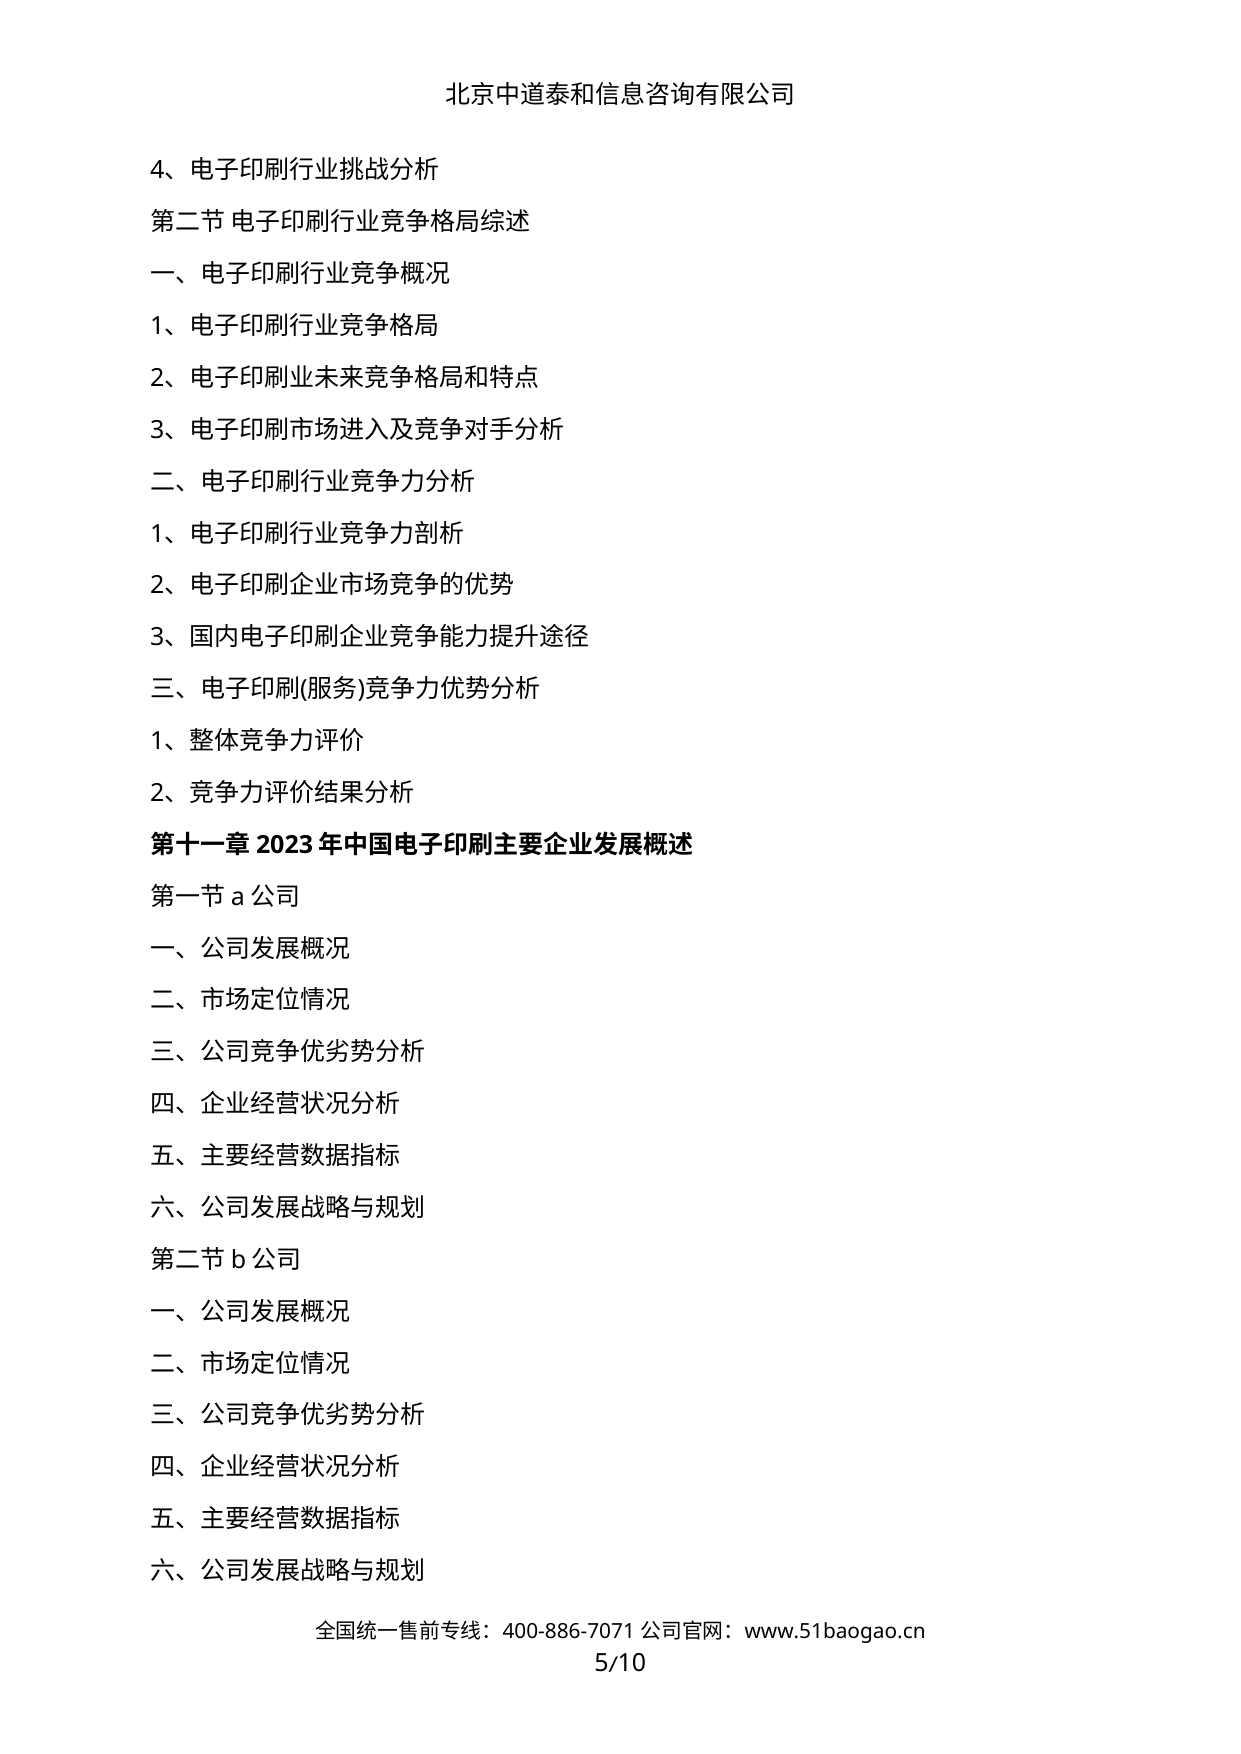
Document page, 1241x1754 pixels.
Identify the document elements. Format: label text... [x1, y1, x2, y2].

text 五、主要经营数据指标 [150, 1499, 1090, 1535]
text 4、电子印刷行业挑战分析 [150, 150, 1090, 186]
text 二、市场定位情况 [150, 980, 1090, 1016]
text 1、电子印刷行业竞争力剖析 [150, 513, 1090, 549]
text 一、电子印刷行业竞争概况 [150, 254, 1090, 290]
text 第一节 a公司 [150, 876, 1090, 912]
text 三、公司竞争优劣势分析 [150, 1032, 1090, 1068]
text 三、公司竞争优劣势分析 [150, 1395, 1090, 1431]
text 2、电子印刷业未来竞争格局和特点 [150, 357, 1090, 394]
text 三、电子印刷(服务)竞争力优势分析 [150, 669, 1090, 705]
text 第二节 电子印刷行业竞争格局综述 [150, 202, 1090, 238]
text 六、公司发展战略与规划 [150, 1187, 1090, 1224]
text 五、主要经营数据指标 [150, 1136, 1090, 1172]
text 二、市场定位情况 [150, 1343, 1090, 1379]
text 2、竞争力评价结果分析 [150, 772, 1090, 809]
text 一、公司发展概况 [150, 928, 1090, 964]
text 3、国内电子印刷企业竞争能力提升途径 [150, 617, 1090, 653]
text 第十一章 2023年中国电子印刷主要企业发展概述 [150, 824, 1090, 861]
text 一、公司发展概况 [150, 1291, 1090, 1327]
text 六、公司发展战略与规划 [150, 1551, 1090, 1587]
text 四、企业经营状况分析 [150, 1447, 1090, 1483]
text 1、电子印刷行业竞争格局 [150, 306, 1090, 342]
text 第二节 b公司 [150, 1239, 1090, 1276]
text 二、电子印刷行业竞争力分析 [150, 461, 1090, 497]
text 2、电子印刷企业市场竞争的优势 [150, 565, 1090, 601]
text 1、整体竞争力评价 [150, 721, 1090, 757]
text 3、电子印刷市场进入及竞争对手分析 [150, 409, 1090, 446]
text 四、企业经营状况分析 [150, 1084, 1090, 1120]
